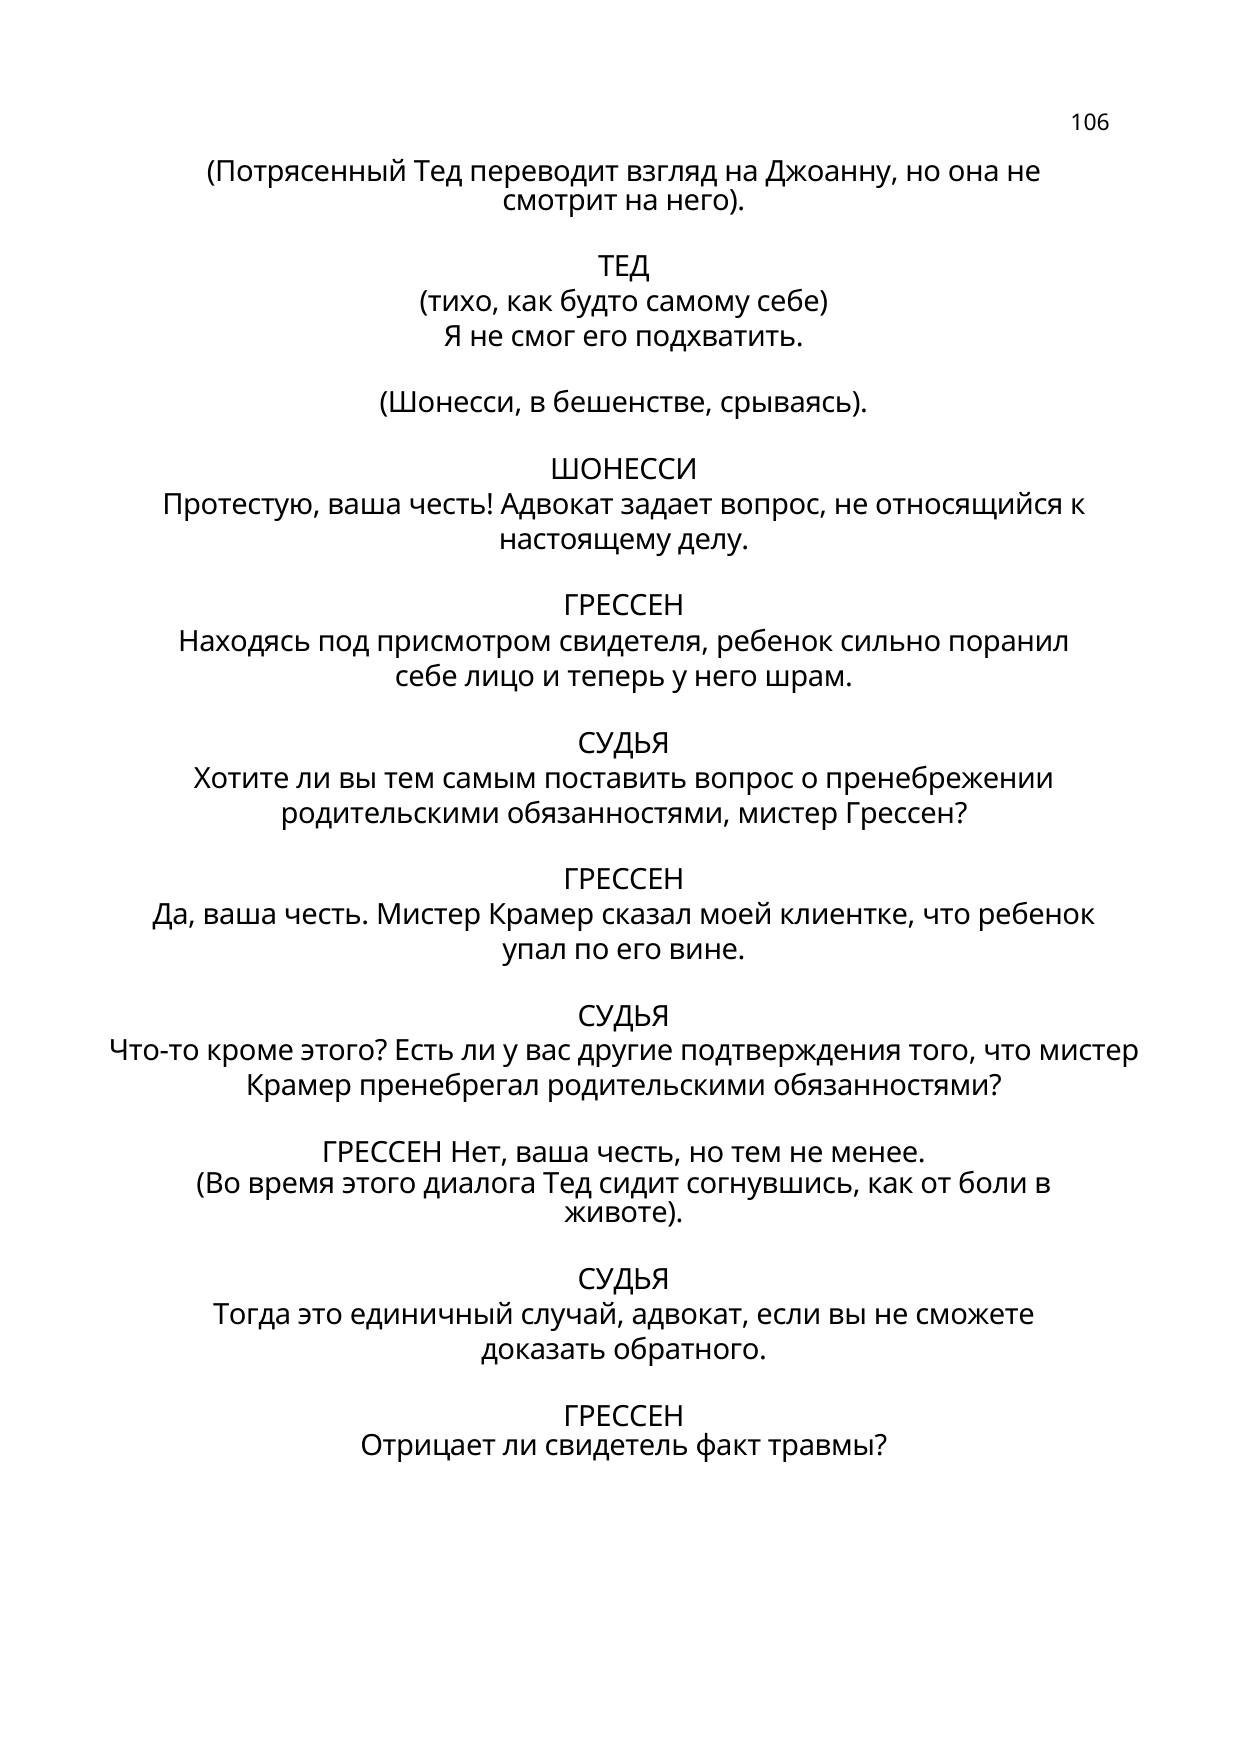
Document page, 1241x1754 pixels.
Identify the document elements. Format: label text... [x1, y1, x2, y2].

text ГРЕССЕН [107, 587, 1141, 623]
text (Шонесси, в бешенстве, срываясь). [107, 389, 1141, 419]
text ШОНЕССИ [107, 452, 1141, 487]
text (Потрясенный Тед переводит взгляд на Джоанну, но она не [107, 158, 1141, 187]
text 106 [104, 112, 1109, 134]
text Протестую, ваша честь! Адвокат задает вопрос, не относящийся к [107, 487, 1141, 522]
text животе). [107, 1199, 1141, 1228]
text СУДЬЯ [107, 1262, 1141, 1297]
text Отрицает ли свидетель факт травмы? [107, 1432, 1141, 1461]
text Хотите ли вы тем самым поставить вопрос о пренебрежении родительскими обязанностями, мистер Грессен? [107, 761, 1141, 831]
text себе лицо и теперь у него шрам. [107, 658, 1141, 694]
text Тогда это единичный случай, адвокат, если вы не сможете [107, 1297, 1141, 1332]
text Да, ваша честь. Мистер Крамер сказал моей клиентке, что ребенок [107, 897, 1141, 932]
text ГРЕССЕН Нет, ваша честь, но тем не менее. [107, 1134, 1141, 1170]
text ТЕД [107, 248, 1141, 283]
text Я не смог его подхватить. [107, 318, 1141, 353]
text СУДЬЯ [107, 1003, 1141, 1032]
text СУДЬЯ [107, 726, 1141, 761]
text настоящему делу. [107, 522, 1141, 557]
text смотрит на него). [107, 187, 1141, 216]
text Находясь под присмотром свидетеля, ребенок сильно поранил [107, 623, 1141, 658]
text (Во время этого диалога Тед сидит согнувшись, как от боли в [107, 1170, 1141, 1199]
text Что-то кроме этого? Есть ли у вас другие подтверждения того, что мистер Крамер пренебрегал родительскими обязанностями? [107, 1032, 1141, 1103]
text ГРЕССЕН [107, 1403, 1141, 1432]
text ГРЕССЕН [107, 862, 1141, 897]
text (тихо, как будто самому себе) [107, 283, 1141, 318]
text доказать обратного. [107, 1332, 1141, 1367]
text упал по его вине. [107, 932, 1141, 967]
